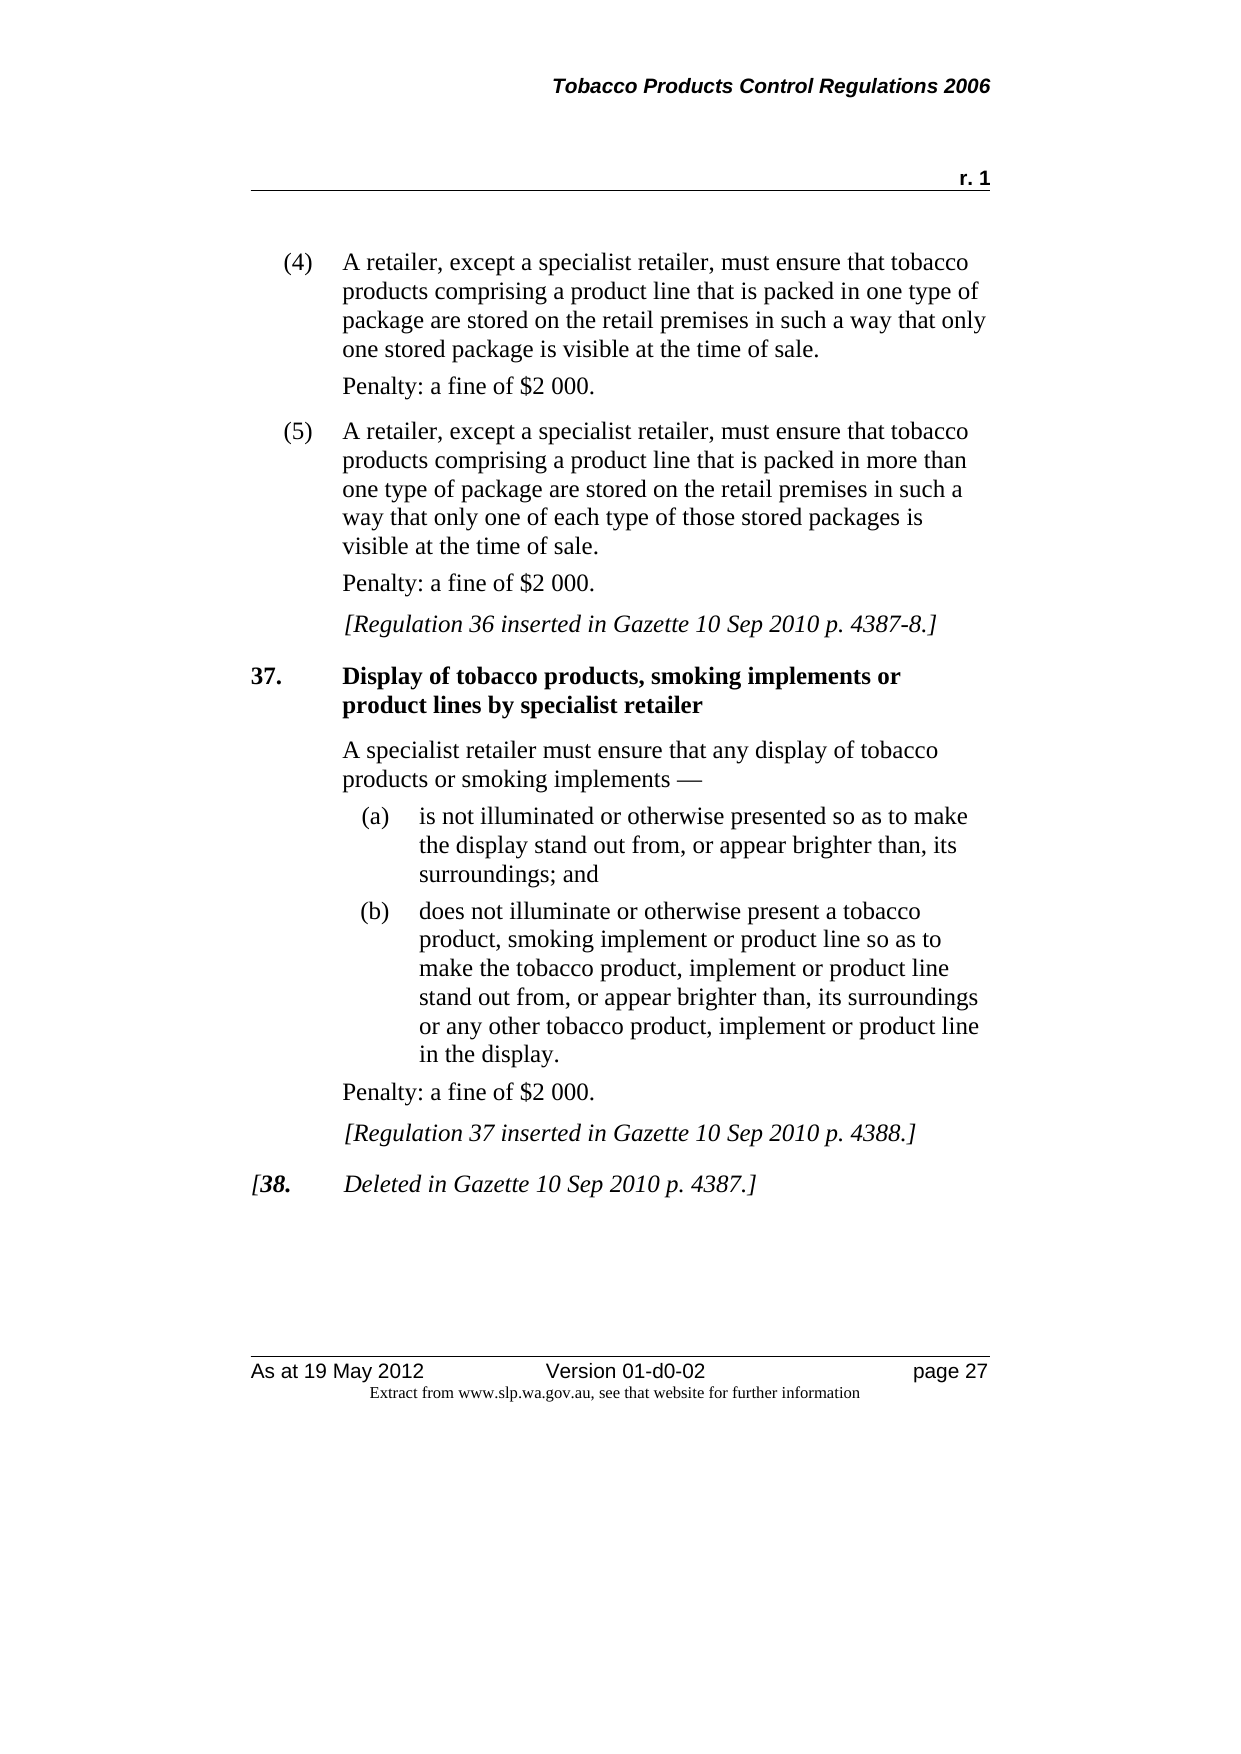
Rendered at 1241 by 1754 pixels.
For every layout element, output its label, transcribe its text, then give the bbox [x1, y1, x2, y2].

text (a) is not illuminated or otherwise presented so as to make the display stand out from, or appear brighter than, its surroundings; and [251, 801, 990, 887]
text (5) A retailer, except a specialist retailer, must ensure that tobacco products comprising a product line that is packed in more than one type of package are stored on the retail premises in such a way that only one of each type of those stored packages is visible at the time of sale. [251, 416, 990, 560]
text (4) A retailer, except a specialist retailer, must ensure that tobacco products comprising a product line that is packed in one type of package are stored on the retail premises in such a way that only one stored package is visible at the time of sale. [251, 247, 990, 362]
text [Regulation 37 inserted in Gazette 10 Sep 2010 p. 4388.] [251, 1118, 990, 1147]
text Penalty: a fine of $2 000. [251, 1077, 990, 1105]
text Penalty: a fine of $2 000. [251, 568, 990, 597]
text A specialist retailer must ensure that any display of tobacco products or smoking implements — [251, 735, 990, 793]
text [38. Deleted in Gazette 10 Sep 2010 p. 4387.] [251, 1169, 990, 1198]
text [Regulation 36 inserted in Gazette 10 Sep 2010 p. 4387-8.] [251, 609, 990, 638]
text Penalty: a fine of $2 000. [251, 371, 990, 399]
text (b) does not illuminate or otherwise present a tobacco product, smoking implement or product line so as to make the tobacco product, implement or product line stand out from, or appear brighter than, its surroundings or any other tobacco product, implement or product line in the display. [251, 896, 990, 1068]
subtitle 37. Display of tobacco products, smoking implements or product lines by specialist retailer [251, 661, 990, 719]
